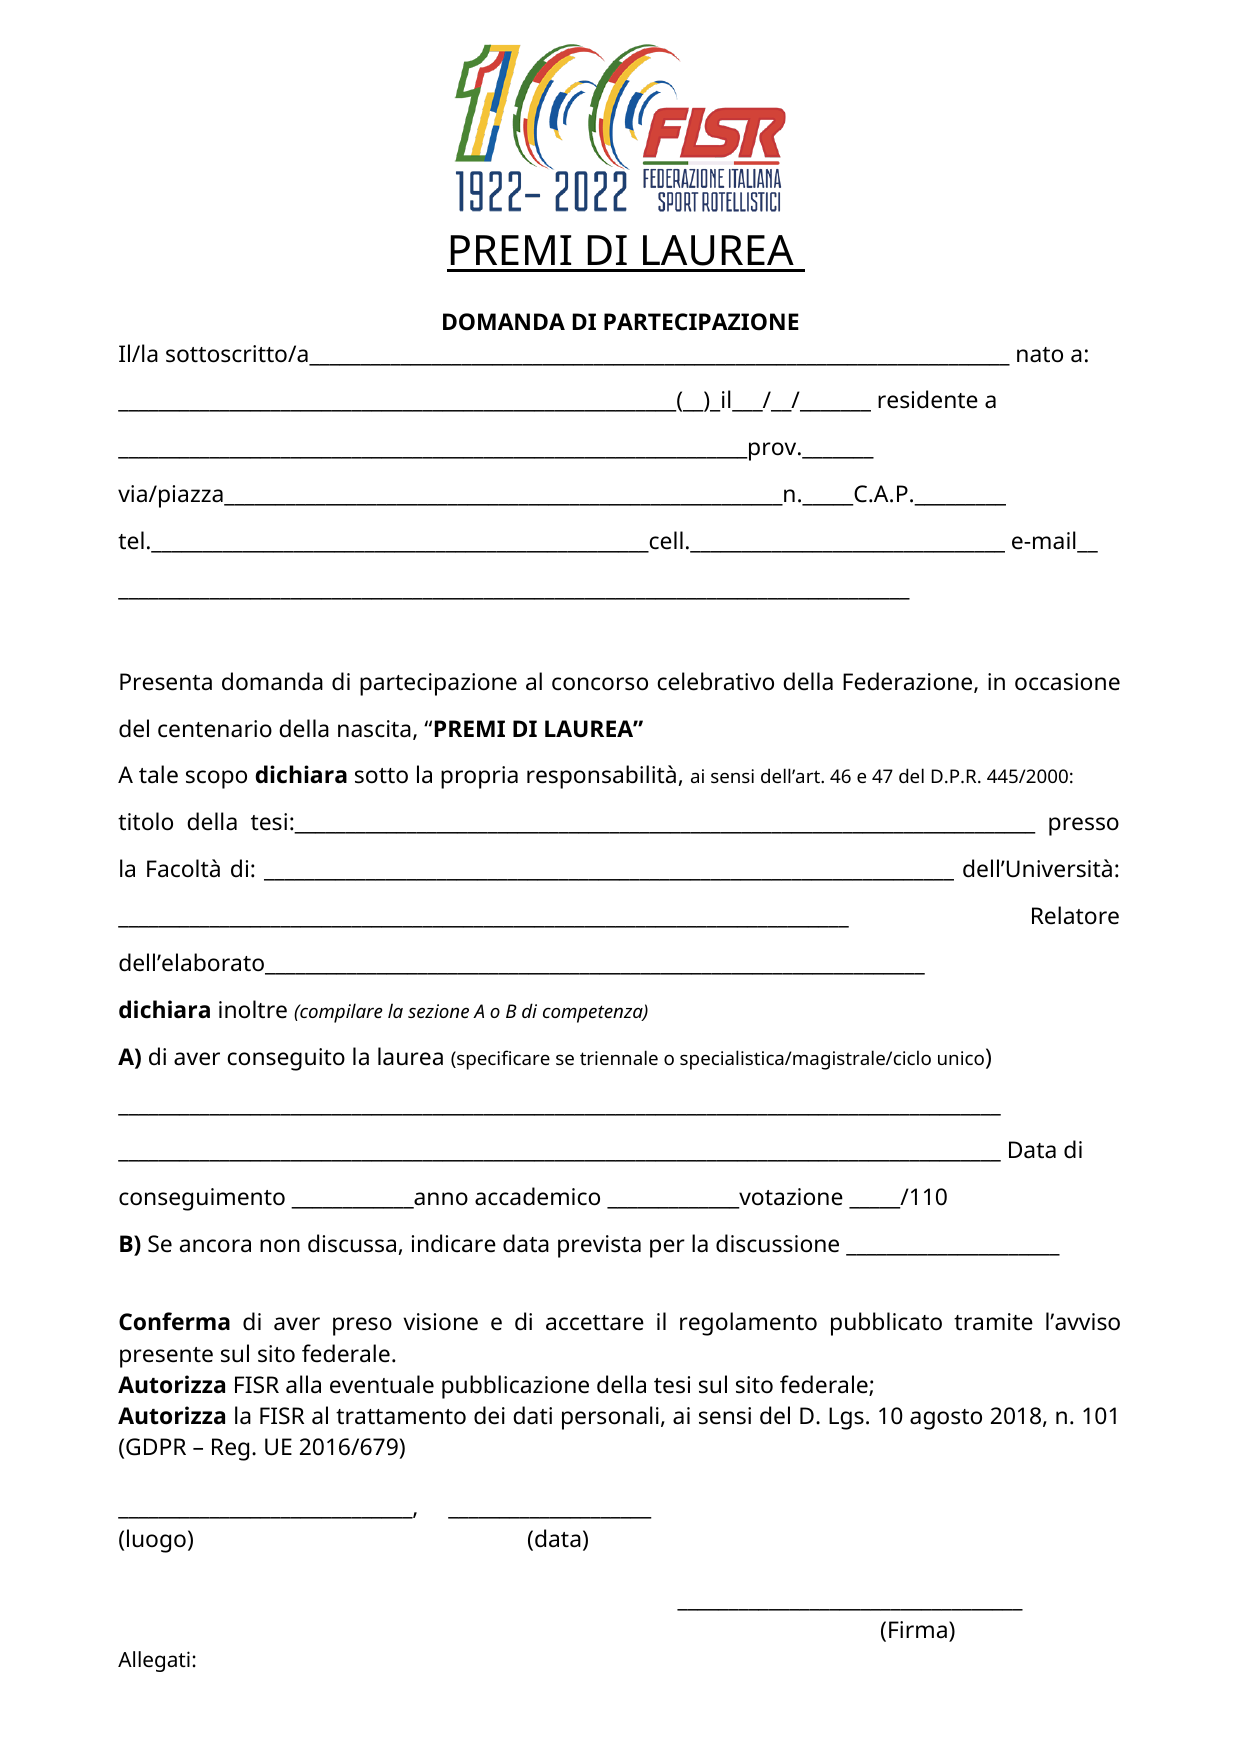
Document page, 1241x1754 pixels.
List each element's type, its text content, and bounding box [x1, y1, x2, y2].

text (luogo) (data) [118, 1523, 1122, 1554]
text PREMI DI LAUREA [118, 221, 1122, 278]
text dichiara inoltre (compilare la sezione A o B di competenza) [118, 994, 1122, 1025]
text Il/la sottoscritto/a_____________________________________________________________________ nato a: _______________________________________________________(__)_il___/__/_______ residente a ______________________________________________________________prov._______ via/piazza_______________________________________________________n._____C.A.P._________ tel._________________________________________________cell._______________________________ e-mail__ ______________________________________________________________________________ [118, 338, 1122, 603]
text A tale scopo dichiara sotto la propria responsabilità, ai sensi dell’art. 46 e 47 del D.P.R. 445/2000: [118, 759, 1122, 791]
text titolo della tesi:_________________________________________________________________________ presso la Facoltà di: ____________________________________________________________________ dell’Università: ________________________________________________________________________ Relatore dell’elaborato_________________________________________________________________ [118, 806, 1122, 978]
text Conferma di aver preso visione e di accettare il regolamento pubblicato tramite l’avviso presente sul sito federale. [118, 1306, 1122, 1369]
text Autorizza FISR alla eventuale pubblicazione della tesi sul sito federale; [118, 1369, 1122, 1400]
text Presenta domanda di partecipazione al concorso celebrativo della Federazione, in occasione del centenario della nascita, “PREMI DI LAUREA” [118, 666, 1122, 744]
picture [454, 44, 786, 222]
text _____________________________, ____________________ [118, 1491, 1122, 1523]
text (Firma) [413, 1614, 1122, 1645]
text DOMANDA DI PARTECIPAZIONE [118, 306, 1122, 338]
text Allegati: [118, 1645, 1122, 1673]
text A) di aver conseguito la laurea (specificare se triennale o specialistica/magistrale/ciclo unico) _______________________________________________________________________________________ _______________________________________________________________________________________ Data di conseguimento ____________anno accademico _____________votazione _____/110 [118, 1041, 1122, 1213]
text __________________________________ [413, 1583, 1122, 1614]
text B) Se ancora non discussa, indicare data prevista per la discussione _____________________ [118, 1228, 1122, 1259]
text Autorizza la FISR al trattamento dei dati personali, ai sensi del D. Lgs. 10 agosto 2018, n. 101 (GDPR – Reg. UE 2016/679) [118, 1400, 1122, 1463]
